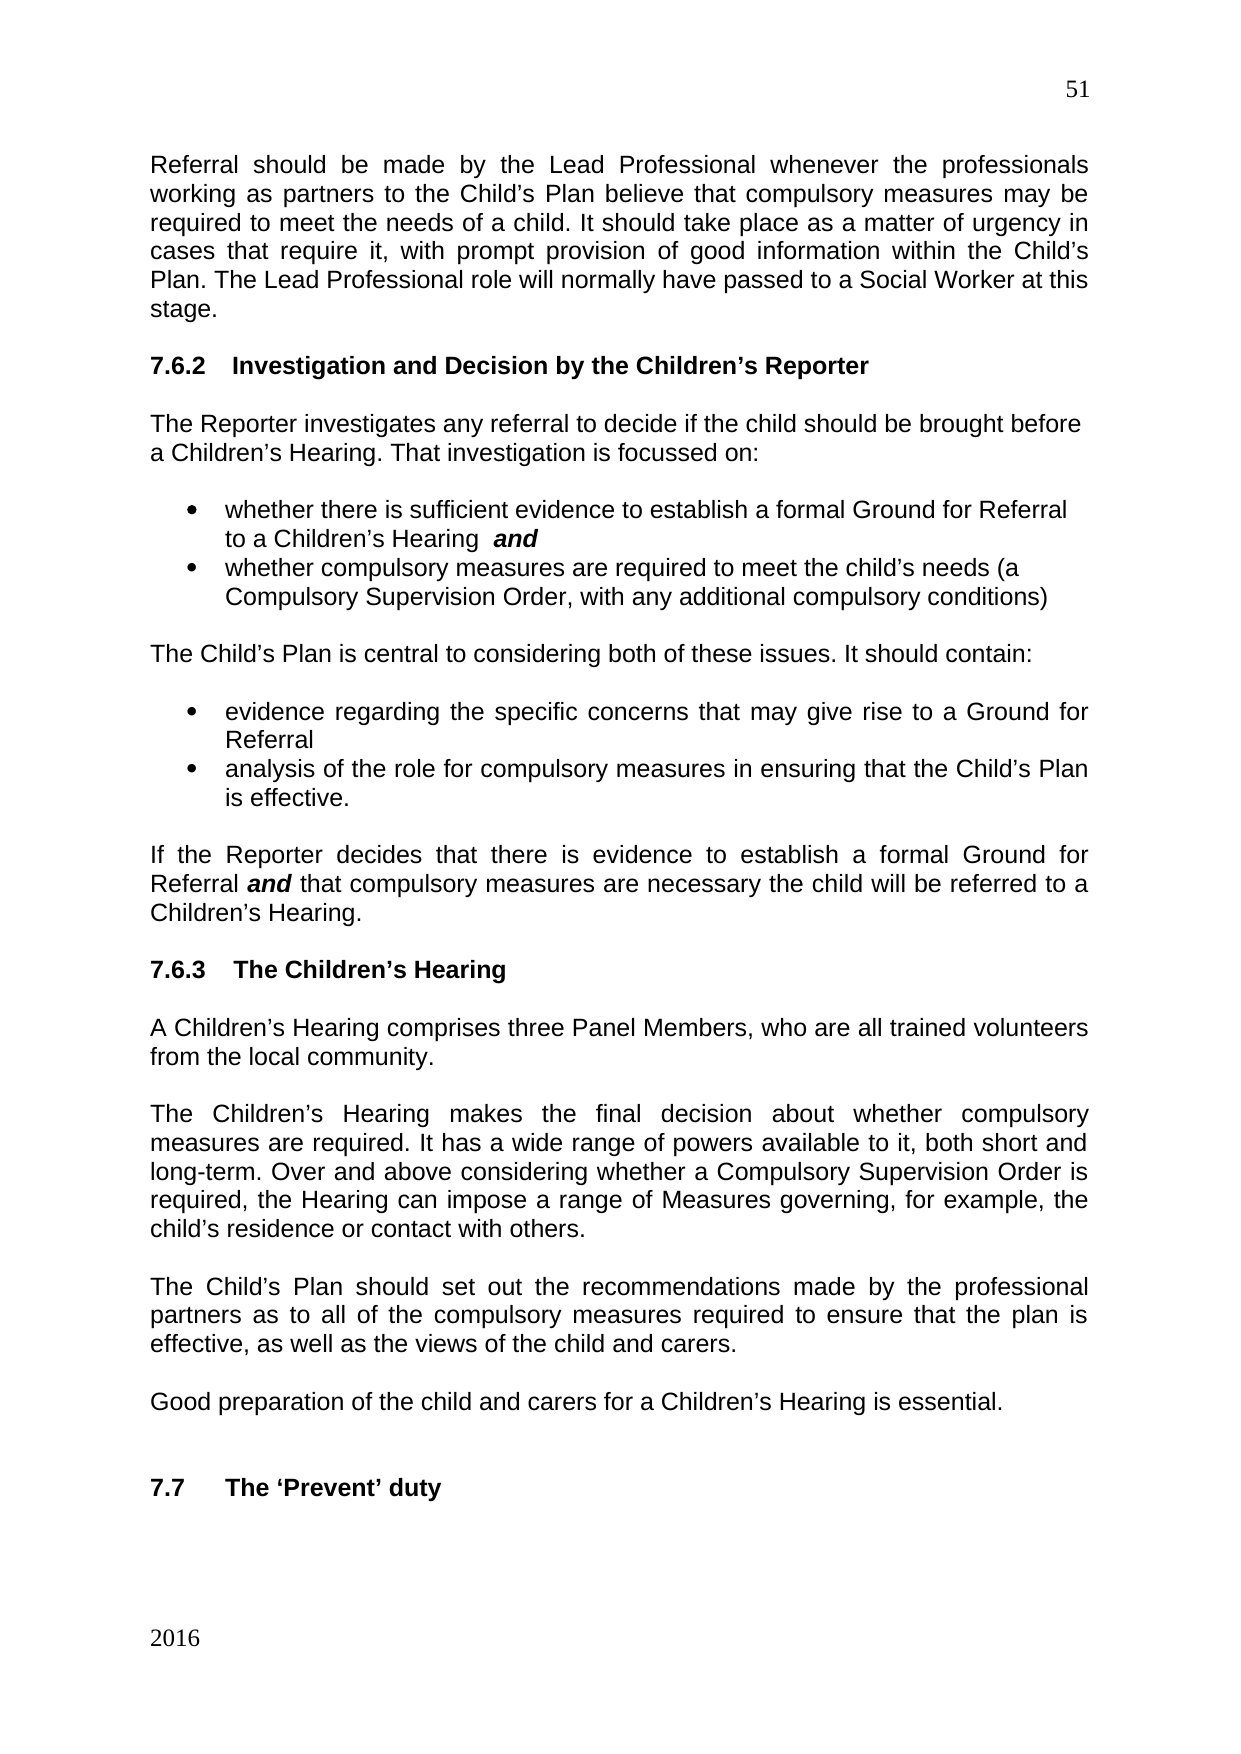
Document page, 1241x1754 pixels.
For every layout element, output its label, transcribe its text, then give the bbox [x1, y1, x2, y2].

list Referral should be made by the Lead Professional whenever the professionals working as partners to the Child’s Plan believe that compulsory measures may be required to meet the needs of a child. It should take place as a matter of urgency in cases that require it, with prompt provision of good information within the Child’s Plan. The Lead Professional role will normally have passed to a Social Worker at this stage. [150, 150, 1090, 322]
list The Child’s Plan should set out the recommendations made by the professional partners as to all of the compulsory measures required to ensure that the plan is effective, as well as the views of the child and carers. [150, 1272, 1090, 1358]
text The Reporter investigates any referral to decide if the child should be brought before a Children’s Hearing. That investigation is focussed on: [150, 409, 1090, 466]
list whether compulsory measures are required to meet the child’s needs (a Compulsory Supervision Order, with any additional compulsory conditions) [187, 553, 1090, 610]
list The Children’s Hearing makes the final decision about whether compulsory measures are required. It has a wide range of powers available to it, both short and long-term. Over and above considering whether a Compulsory Supervision Order is required, the Hearing can impose a range of Measures governing, for example, the child’s residence or contact with others. [150, 1099, 1090, 1243]
list whether there is sufficient evidence to establish a formal Ground for Referral to a Children’s Hearing and [187, 495, 1090, 553]
list evidence regarding the specific concerns that may give rise to a Ground for Referral [187, 696, 1090, 754]
list If the Reporter decides that there is evidence to establish a formal Ground for Referral and that compulsory measures are necessary the child will be referred to a Children’s Hearing. [150, 840, 1090, 927]
text 7.6.3 The Children’s Hearing [150, 955, 1090, 984]
list Good preparation of the child and carers for a Children’s Hearing is essential. [150, 1387, 1090, 1415]
list 7.7 The ‘Prevent’ duty [150, 1473, 1090, 1502]
list A Children’s Hearing comprises three Panel Members, who are all trained volunteers from the local community. [150, 1013, 1090, 1070]
text The Child’s Plan is central to considering both of these issues. It should contain: [150, 639, 1090, 668]
text 7.6.2 Investigation and Decision by the Children’s Reporter [150, 351, 1090, 380]
list analysis of the role for compulsory measures in ensuring that the Child’s Plan is effective. [187, 754, 1090, 812]
